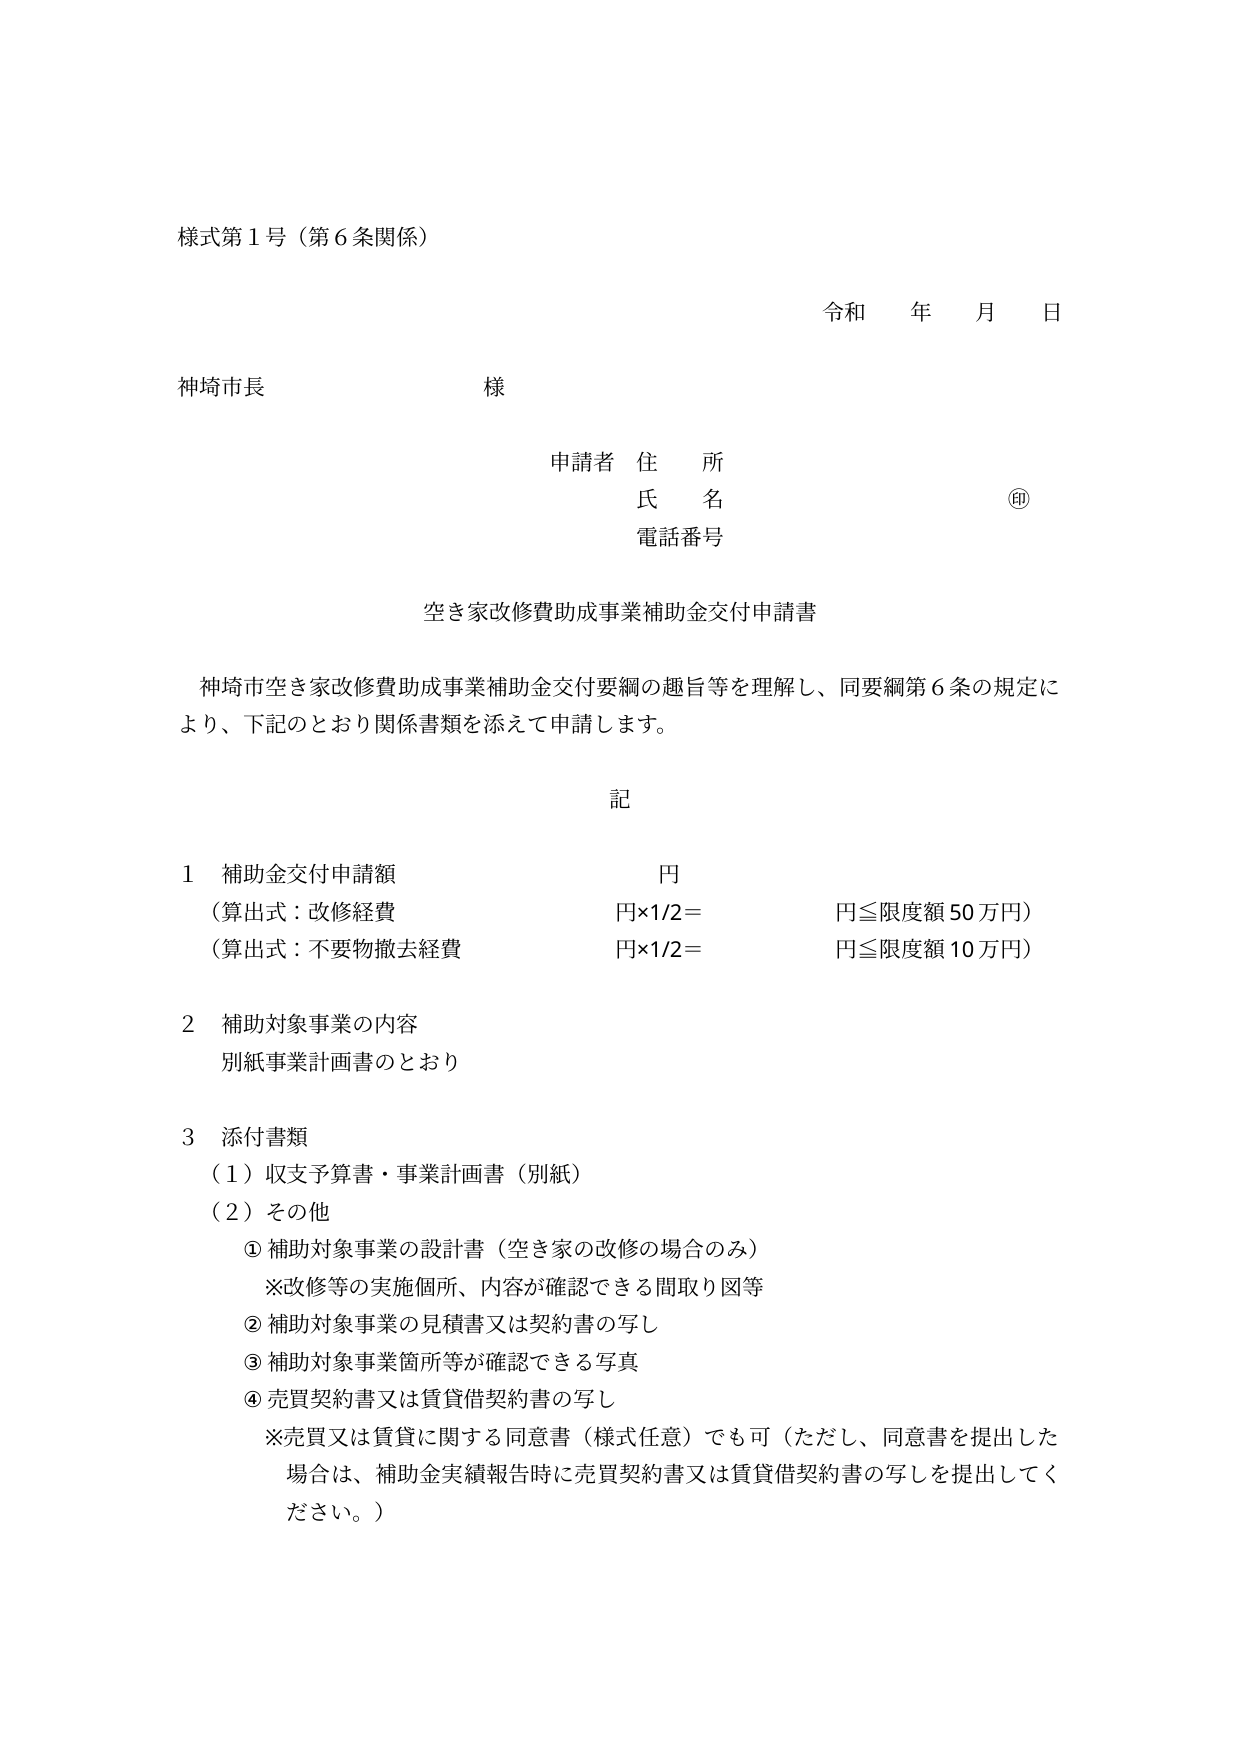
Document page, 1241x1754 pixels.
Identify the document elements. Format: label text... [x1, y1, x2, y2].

text 氏 名 ㊞ [177, 479, 1063, 517]
text １ 補助金交付申請額 円 [177, 854, 1063, 892]
text （２）その他 [177, 1192, 1063, 1229]
text （１）収支予算書・事業計画書（別紙） [177, 1154, 1063, 1192]
text ②補助対象事業の見積書又は契約書の写し [177, 1304, 1063, 1342]
text 神埼市空き家改修費助成事業補助金交付要綱の趣旨等を理解し、同要綱第６条の規定により、下記のとおり関係書類を添えて申請します。 [177, 667, 1063, 742]
text （算出式：不要物撤去経費 円×1/2＝ 円≦限度額10万円） [177, 929, 1063, 967]
text ①補助対象事業の設計書（空き家の改修の場合のみ） [177, 1229, 1063, 1267]
text ④売買契約書又は賃貸借契約書の写し [177, 1379, 1063, 1417]
text ※売買又は賃貸に関する同意書（様式任意）でも可（ただし、同意書を提出した場合は、補助金実績報告時に売買契約書又は賃貸借契約書の写しを提出してください。） [265, 1417, 1063, 1529]
text （算出式：改修経費 円×1/2＝ 円≦限度額50万円） [177, 892, 1063, 929]
text 申請者 住 所 [177, 442, 1063, 479]
text 別紙事業計画書のとおり [177, 1042, 1063, 1079]
text ３ 添付書類 [177, 1117, 1063, 1154]
text ２ 補助対象事業の内容 [177, 1004, 1063, 1042]
text ※改修等の実施個所、内容が確認できる間取り図等 [177, 1267, 1063, 1304]
text 神埼市長 様 [177, 367, 1063, 404]
text 様式第１号（第６条関係） [177, 217, 1063, 254]
text 記 [177, 779, 1063, 817]
text 令和 年 月 日 [177, 292, 1063, 329]
text ③補助対象事業箇所等が確認できる写真 [177, 1342, 1063, 1379]
text 空き家改修費助成事業補助金交付申請書 [177, 592, 1063, 629]
text 電話番号 [177, 517, 1063, 554]
